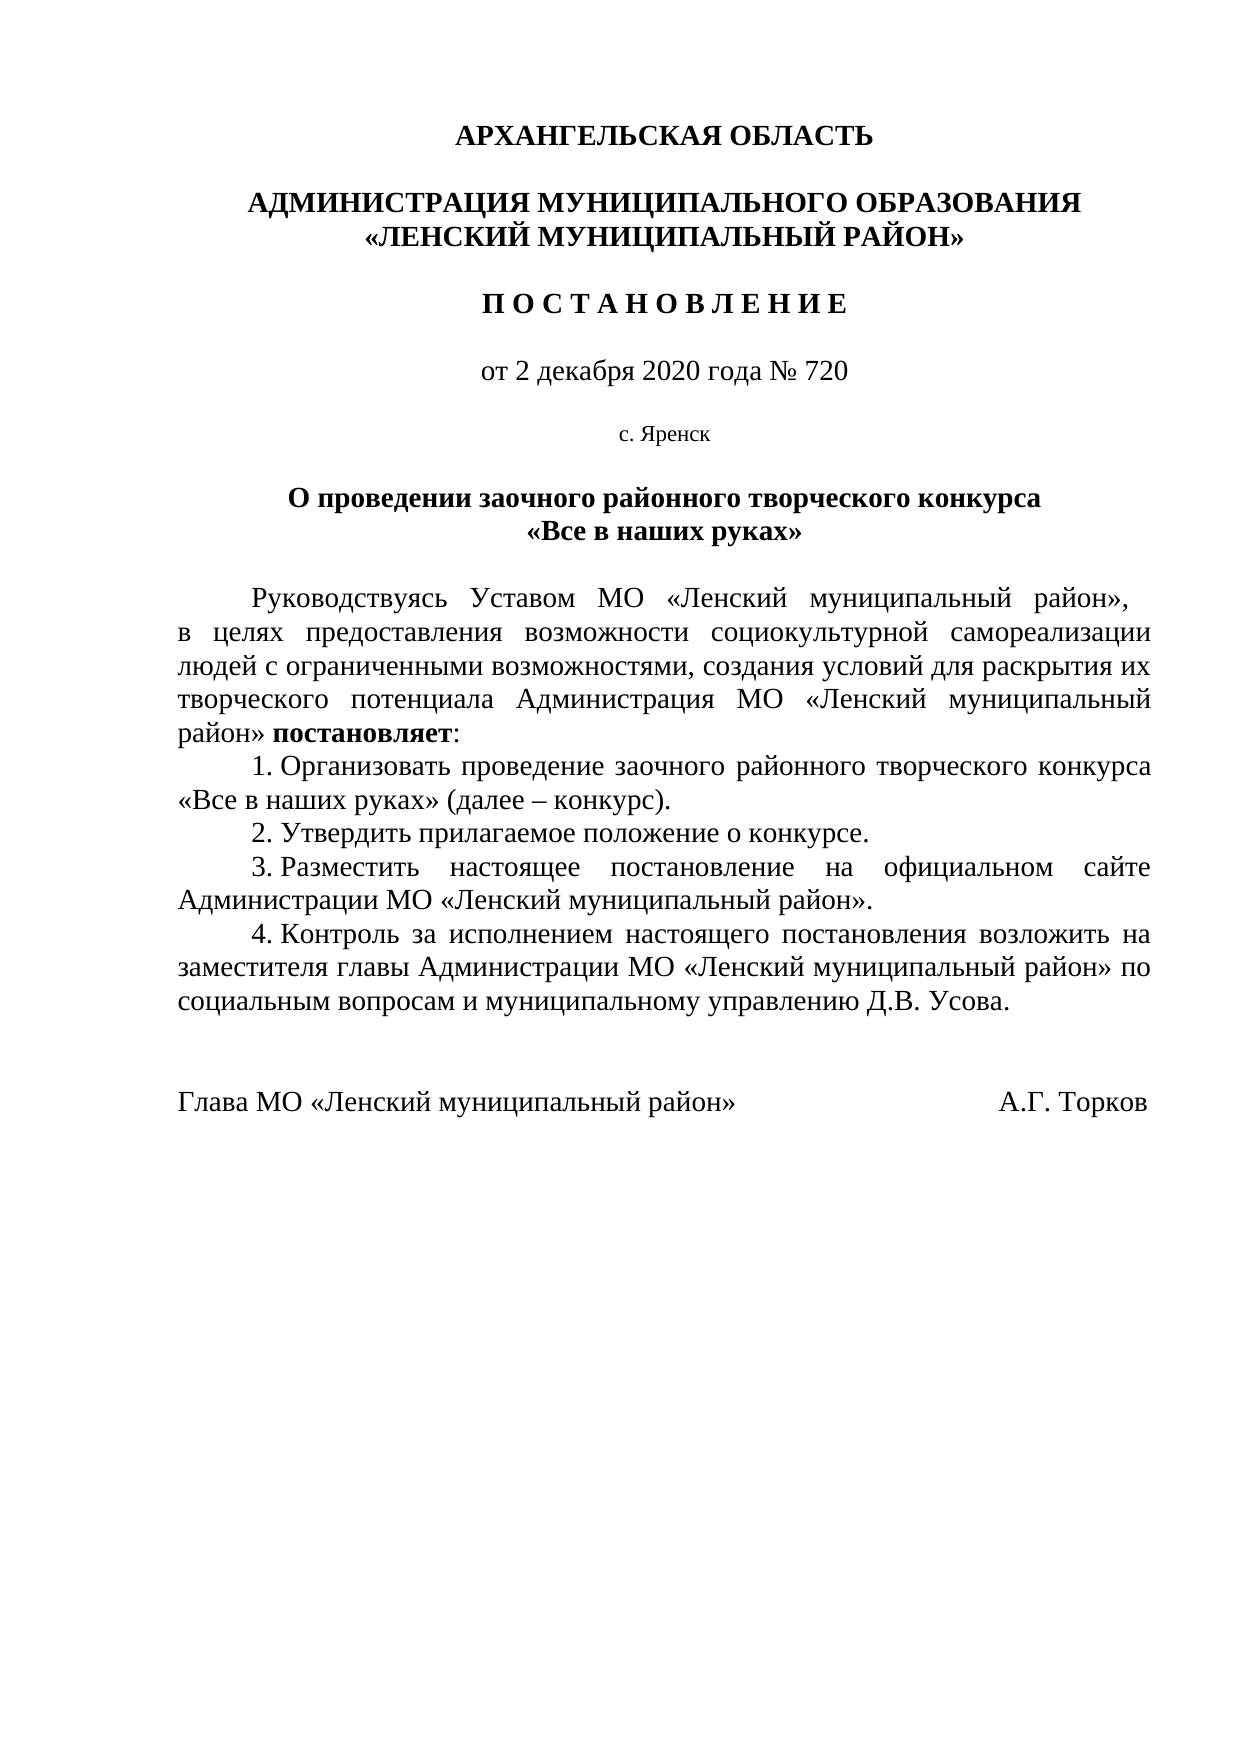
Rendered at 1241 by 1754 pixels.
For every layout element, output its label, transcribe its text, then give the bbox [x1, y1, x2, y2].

title АРХАНГЕЛЬСКАЯ ОБЛАСТЬ [177, 118, 1152, 152]
text О проведении заочного районного творческого конкурса [177, 480, 1152, 513]
list Разместить настоящее постановление на официальном сайте Администрации МО «Ленский муниципальный район». [177, 849, 1152, 916]
title «ЛЕНСКИЙ МУНИЦИПАЛЬНЫЙ РАЙОН» [177, 219, 1152, 252]
text «Все в наших руках» [177, 513, 1152, 547]
text от 2 декабря 2020 года № 720 [177, 353, 1152, 386]
text с. Яренск [177, 420, 1152, 446]
text П О С Т А Н О В Л Е Н И Е [177, 286, 1152, 319]
title АДМИНИСТРАЦИЯ МУНИЦИПАЛЬНОГО ОБРАЗОВАНИЯ [177, 185, 1152, 219]
list Утвердить прилагаемое положение о конкурсе. [177, 815, 1152, 849]
list Организовать проведение заочного районного творческого конкурса «Все в наших руках» (далее – конкурс). [177, 748, 1152, 815]
text Глава МО «Ленский муниципальный район» А.Г. Торков [177, 1084, 1152, 1117]
list Контроль за исполнением настоящего постановления возложить на заместителя главы Администрации МО «Ленский муниципальный район» по социальным вопросам и муниципальному управлению Д.В. Усова. [177, 916, 1152, 1017]
text Руководствуясь Уставом МО «Ленский муниципальный район», в целях предоставления возможности социокультурной самореализации людей с ограниченными возможностями, создания условий для раскрытия их творческого потенциала Администрация МО «Ленский муниципальный район» постановляет: [177, 581, 1152, 748]
